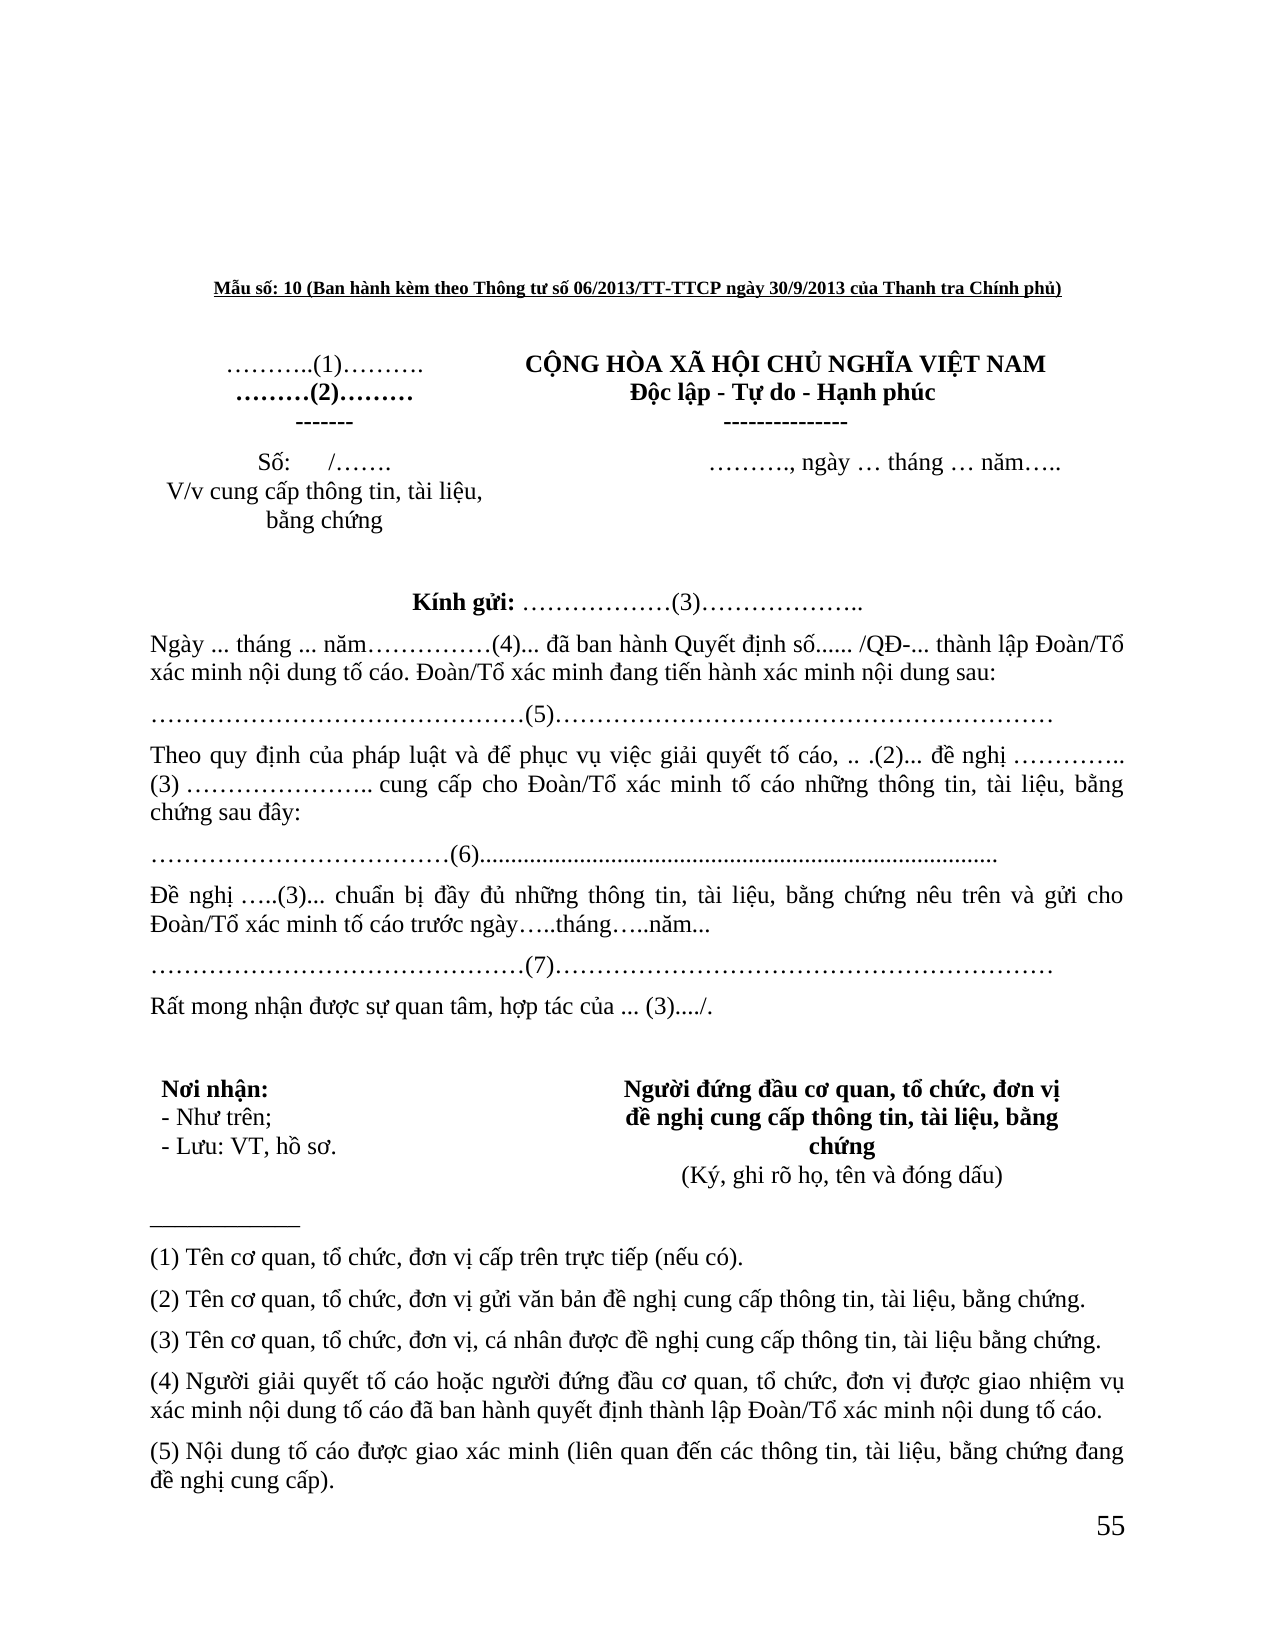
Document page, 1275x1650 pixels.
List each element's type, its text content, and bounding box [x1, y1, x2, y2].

text Ngày ... tháng ... năm……………(4)... đã ban hành Quyết định số...... /QĐ-... thành lập Đoàn/Tổ xác minh nội dung tố cáo. Đoàn/Tổ xác minh đang tiến hành xác minh nội dung sau: [150, 629, 1125, 686]
text Rất mong nhận được sự quan tâm, hợp tác của ... (3)..../. [150, 991, 1125, 1020]
text Đề nghị …..(3)... chuẩn bị đầy đủ những thông tin, tài liệu, bằng chứng nêu trên và gửi cho Đoàn/Tổ xác minh tố cáo trước ngày…..tháng…..năm... [150, 880, 1125, 937]
table_header Người đứng đầu cơ quan, tổ chức, đơn vị đề nghị cung cấp thông tin, tài liệu, bằng chứng (Ký, ghi rõ họ, tên và đóng dấu) [611, 1061, 1072, 1189]
text (5) Nội dung tố cáo được giao xác minh (liên quan đến các thông tin, tài liệu, bằng chứng đang đề nghị cung cấp). [150, 1436, 1125, 1494]
text ………………………………(6)................................................................................... [150, 839, 1125, 867]
table_cell Số: /……. V/v cung cấp thông tin, tài liệu, bằng chứng [150, 435, 499, 534]
table_header ………..(1)………. ………(2)……… ------- [150, 336, 499, 435]
table_cell ………., ngày … tháng … năm….. [499, 435, 1072, 534]
table_header Nơi nhận: - Như trên; - Lưu: VT, hồ sơ. [150, 1061, 611, 1189]
text Kính gửi: ………………(3)……………….. [150, 587, 1125, 616]
text Mẫu số: 10 (Ban hành kèm theo Thông tư số 06/2013/TT-TTCP ngày 30/9/2013 của Thanh tra Chính phủ) [150, 274, 1125, 299]
text Theo quy định của pháp luật và để phục vụ việc giải quyết tố cáo, .. .(2)... đề nghị …………..(3) ………………….. cung cấp cho Đoàn/Tổ xác minh tố cáo những thông tin, tài liệu, bằng chứng sau đây: [150, 740, 1125, 826]
text (4) Người giải quyết tố cáo hoặc người đứng đầu cơ quan, tổ chức, đơn vị được giao nhiệm vụ xác minh nội dung tố cáo đã ban hành quyết định thành lập Đoàn/Tổ xác minh nội dung tố cáo. [150, 1366, 1125, 1424]
text (1) Tên cơ quan, tổ chức, đơn vị cấp trên trực tiếp (nếu có). [150, 1242, 1125, 1271]
text ____________ [150, 1201, 1125, 1230]
text (2) Tên cơ quan, tổ chức, đơn vị gửi văn bản đề nghị cung cấp thông tin, tài liệu, bằng chứng. [150, 1284, 1125, 1312]
text (3) Tên cơ quan, tổ chức, đơn vị, cá nhân được đề nghị cung cấp thông tin, tài liệu bằng chứng. [150, 1325, 1125, 1354]
text ………………………………………(5)…………………………………………………… [150, 699, 1125, 727]
text ………………………………………(7)…………………………………………………… [150, 950, 1125, 979]
table_header CỘNG HÒA XÃ HỘI CHỦ NGHĨA VIỆT NAM Độc lập - Tự do - Hạnh phúc --------------- [499, 336, 1072, 435]
